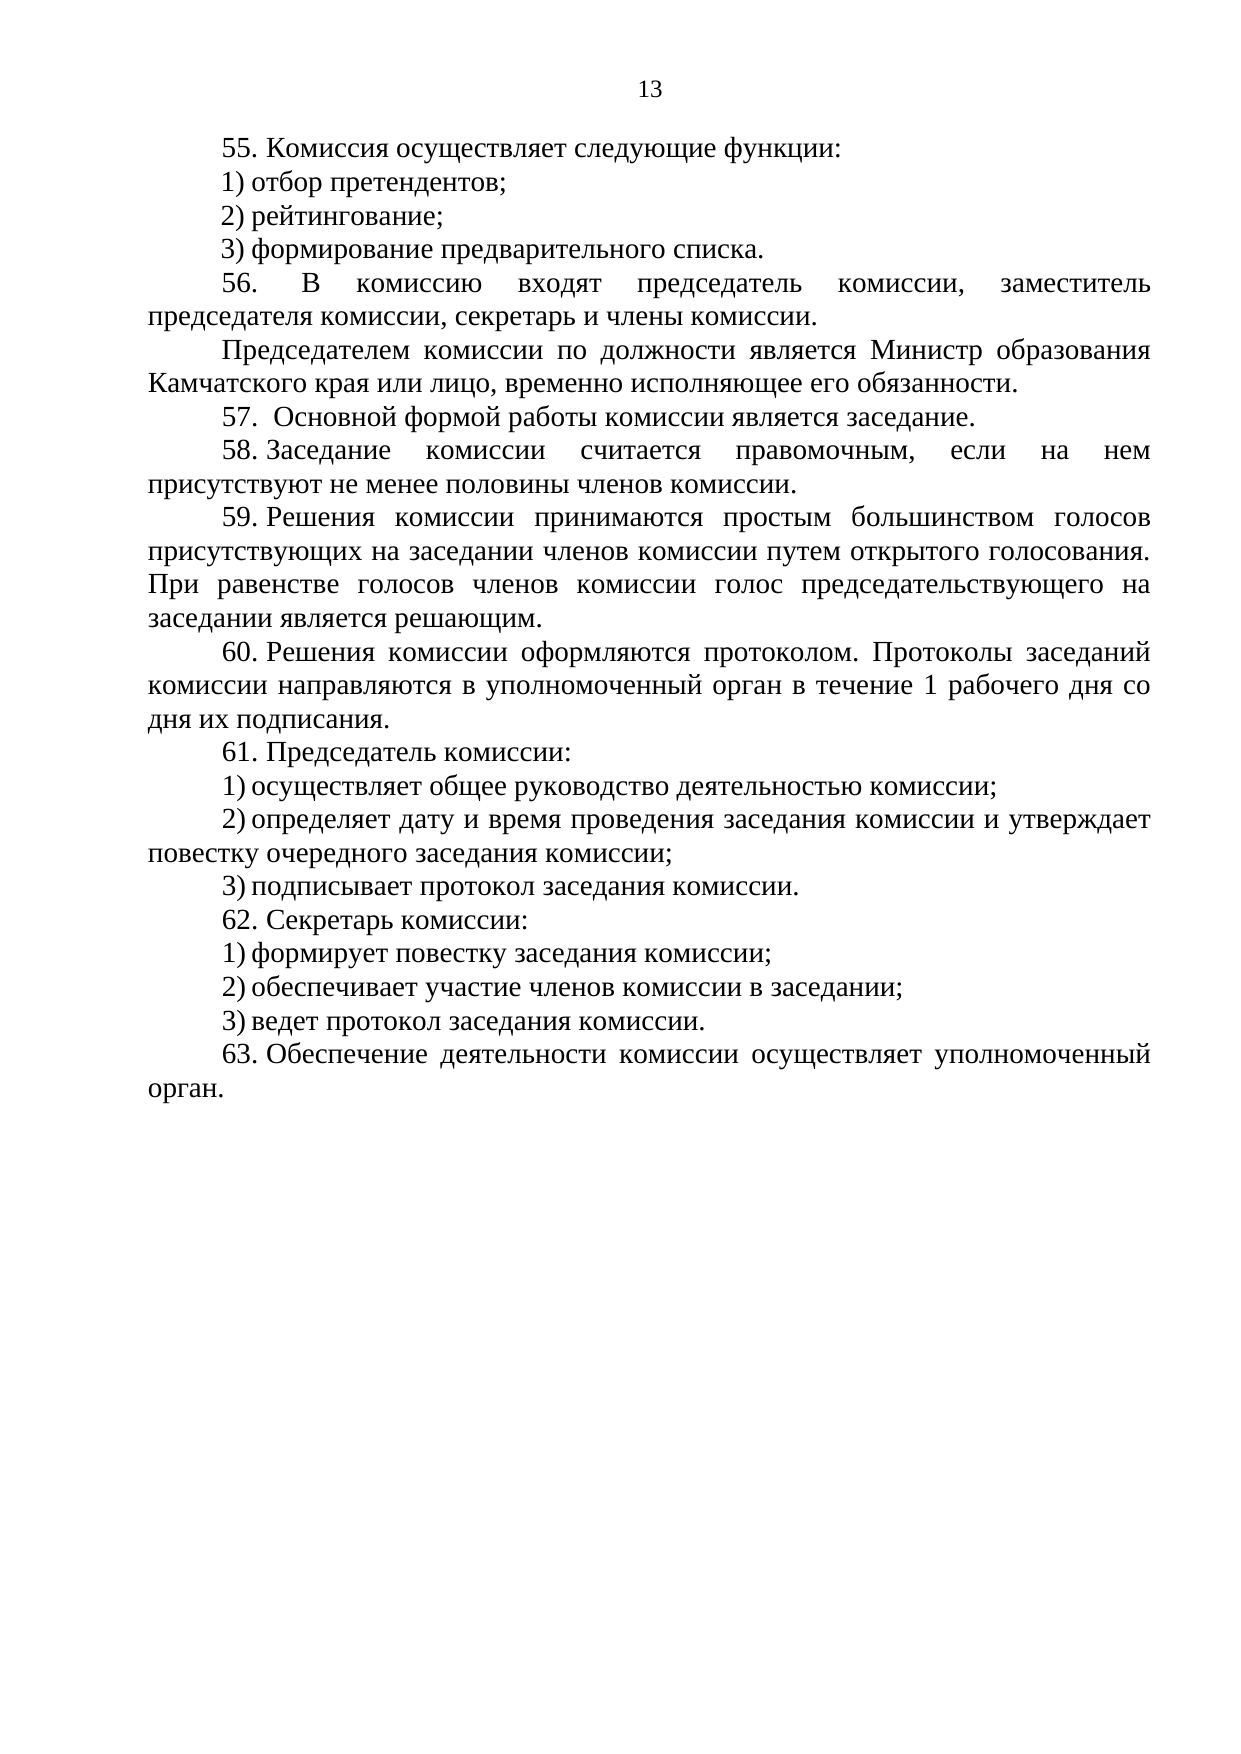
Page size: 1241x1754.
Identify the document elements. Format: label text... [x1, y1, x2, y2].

title осуществляет общее руководство деятельностью комиссии; [222, 768, 1152, 801]
title формирует повестку заседания комиссии; [222, 936, 1152, 969]
title Комиссия осуществляет следующие функции: [148, 131, 1152, 164]
title Заседание комиссии считается правомочным, если на нем присутствуют не менее половины членов комиссии. [148, 432, 1152, 499]
title обеспечивает участие членов комиссии в заседании; [222, 969, 1152, 1003]
title формирование предварительного списка. [220, 231, 1152, 265]
title рейтингование; [220, 198, 1152, 231]
title ведет протокол заседания комиссии. [222, 1003, 1152, 1036]
title Председатель комиссии: [148, 734, 1152, 768]
title Секретарь комиссии: [222, 902, 1152, 936]
title Председателем комиссии по должности является Министр образования Камчатского края или лицо, временно исполняющее его обязанности. [148, 332, 1152, 399]
title Обеспечение деятельности комиссии осуществляет уполномоченный орган. [148, 1036, 1152, 1103]
title подписывает протокол заседания комиссии. [148, 868, 1152, 902]
title Основной формой работы комиссии является заседание. [222, 399, 1152, 432]
title В комиссию входят председатель комиссии, заместитель председателя комиссии, секретарь и члены комиссии. [148, 265, 1152, 332]
title отбор претендентов; [220, 164, 1152, 198]
title определяет дату и время проведения заседания комиссии и утверждает повестку очередного заседания комиссии; [148, 801, 1152, 868]
title Решения комиссии принимаются простым большинством голосов присутствующих на заседании членов комиссии путем открытого голосования. При равенстве голосов членов комиссии голос председательствующего на заседании является решающим. [148, 499, 1152, 634]
title Решения комиссии оформляются протоколом. Протоколы заседаний комиссии направляются в уполномоченный орган в течение 1 рабочего дня со дня их подписания. [148, 634, 1152, 734]
